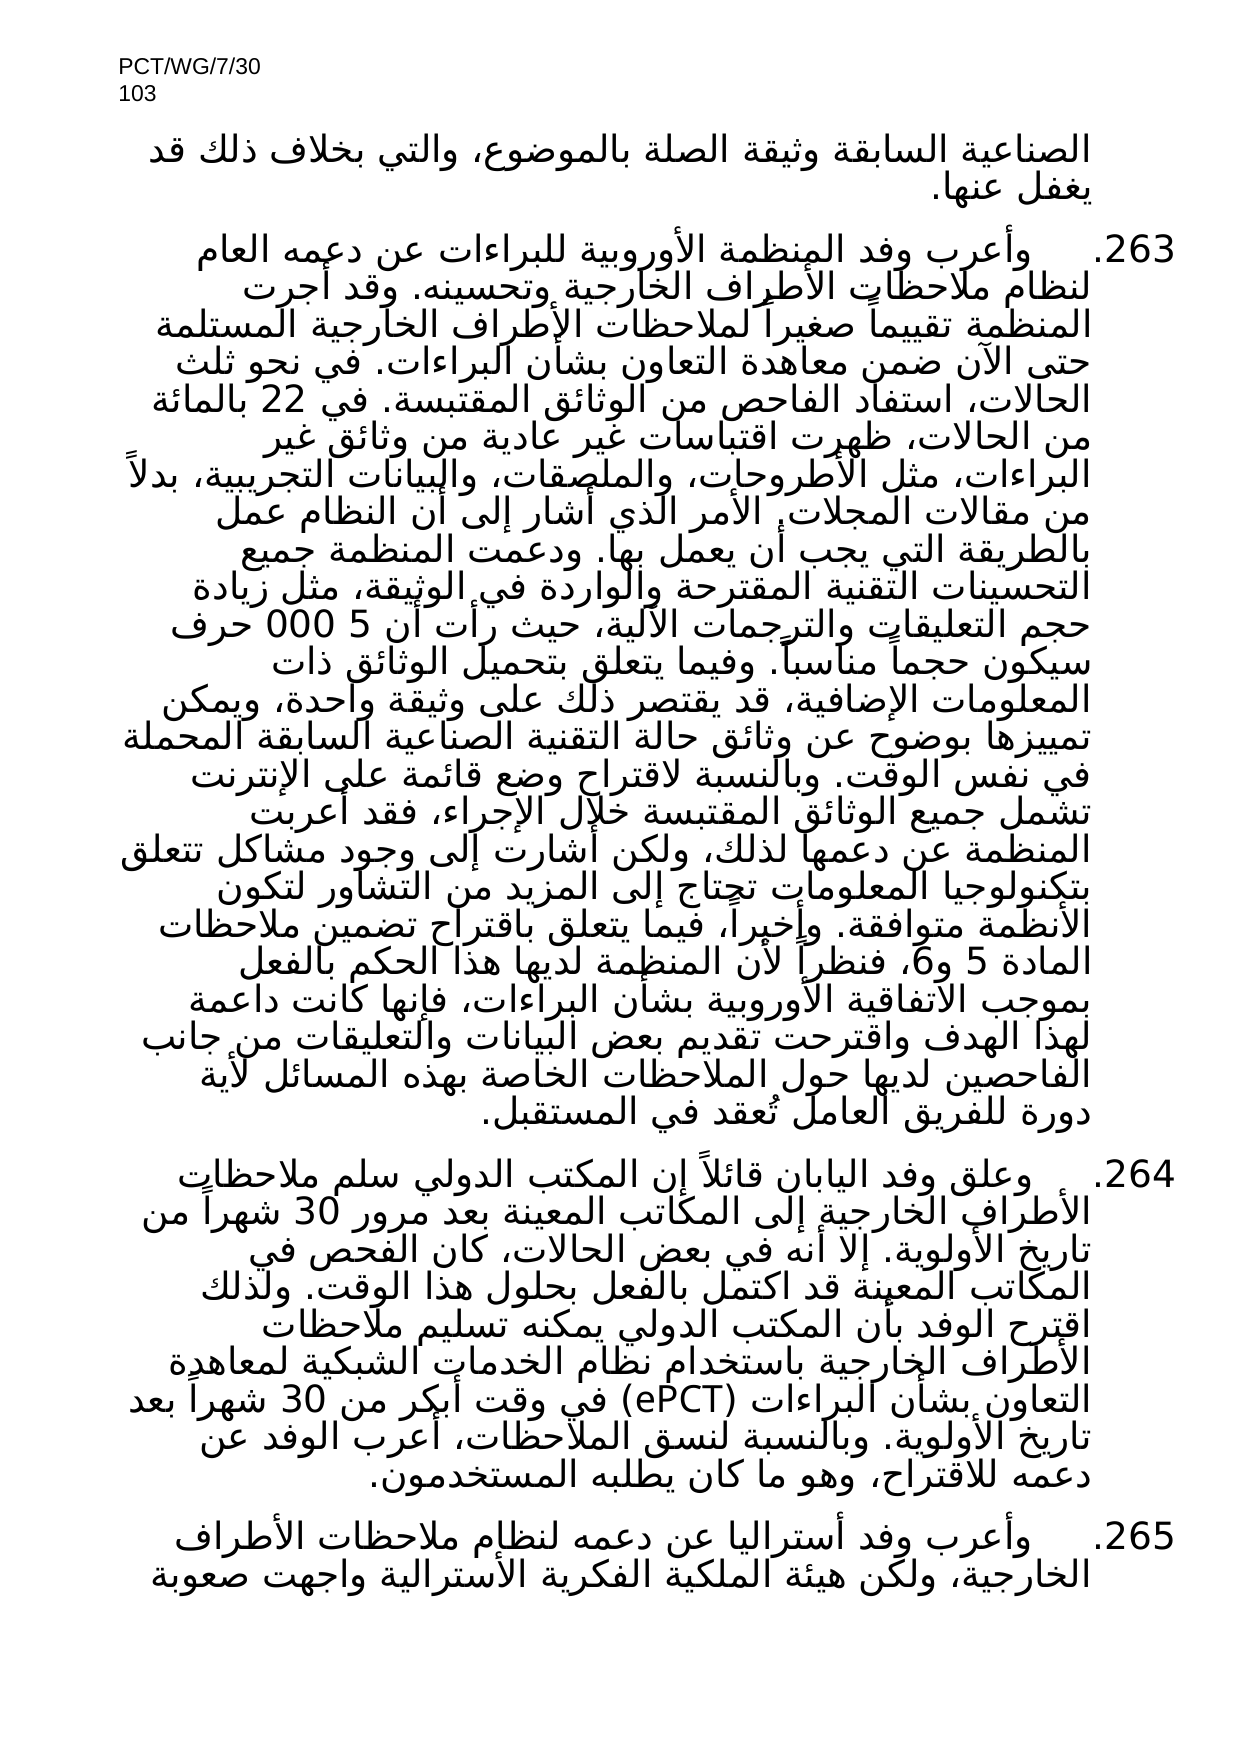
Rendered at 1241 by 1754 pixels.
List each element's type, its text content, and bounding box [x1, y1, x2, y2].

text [118, 132, 1092, 207]
text وأعرب وفد المنظمة الأوروبية للبراءات عن دعمه العام لنظام ملاحظات الأطراف الخارجية وتحسينه. وقد أجرت المنظمة تقييماً صغيراً لملاحظات الأطراف الخارجية المستلمة حتى الآن ضمن معاهدة التعاون بشأن البراءات. في نحو ثلث الحالات، استفاد الفاحص من الوثائق المقتبسة. في 22 بالمائة من الحالات، ظهرت اقتباسات غير عادية من وثائق غير البراءات، مثل الأطروحات، والملصقات، والبيانات التجريبية، بدلاً من مقالات المجلات. الأمر الذي أشار إلى أن النظام عمل بالطريقة التي يجب أن يعمل بها. ودعمت المنظمة جميع التحسينات التقنية المقترحة والواردة في الوثيقة، مثل زيادة حجم التعليقات والترجمات الآلية، حيث رأت أن 000 5 حرف سيكون حجماً مناسباً. وفيما يتعلق بتحميل الوثائق ذات المعلومات الإضافية، قد يقتصر ذلك على وثيقة واحدة، ويمكن تمييزها بوضوح عن وثائق حالة التقنية الصناعية السابقة المحملة في نفس الوقت. وبالنسبة لاقتراح وضع قائمة على الإنترنت تشمل جميع الوثائق المقتبسة خلال الإجراء، فقد أعربت المنظمة عن دعمها لذلك، ولكن أشارت إلى وجود مشاكل تتعلق بتكنولوجيا المعلومات تحتاج إلى المزيد من التشاور لتكون الأنظمة متوافقة. وأخيراً، فيما يتعلق باقتراح تضمين ملاحظات المادة 5 و6، فنظراً لأن المنظمة لديها هذا الحكم بالفعل بموجب الاتفاقية الأوروبية بشأن البراءات، فإنها كانت داعمة لهذا الهدف واقترحت تقديم بعض البيانات والتعليقات من جانب الفاحصين لديها حول الملاحظات الخاصة بهذه المسائل لأية دورة للفريق العامل تُعقد في المستقبل. [118, 232, 1092, 1132]
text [118, 1520, 1092, 1595]
text وعلق وفد اليابان قائلاً إن المكتب الدولي سلم ملاحظات الأطراف الخارجية إلى المكاتب المعينة بعد مرور 30 شهراً من تاريخ الأولوية. إلا أنه في بعض الحالات، كان الفحص في المكاتب المعينة قد اكتمل بالفعل بحلول هذا الوقت. ولذلك اقترح الوفد بأن المكتب الدولي يمكنه تسليم ملاحظات الأطراف الخارجية باستخدام نظام الخدمات الشبكية لمعاهدة التعاون بشأن البراءات (ePCT) في وقت أبكر من 30 شهراً بعد تاريخ الأولوية. وبالنسبة لنسق الملاحظات، أعرب الوفد عن دعمه للاقتراح، وهو ما كان يطلبه المستخدمون. [118, 1157, 1092, 1495]
